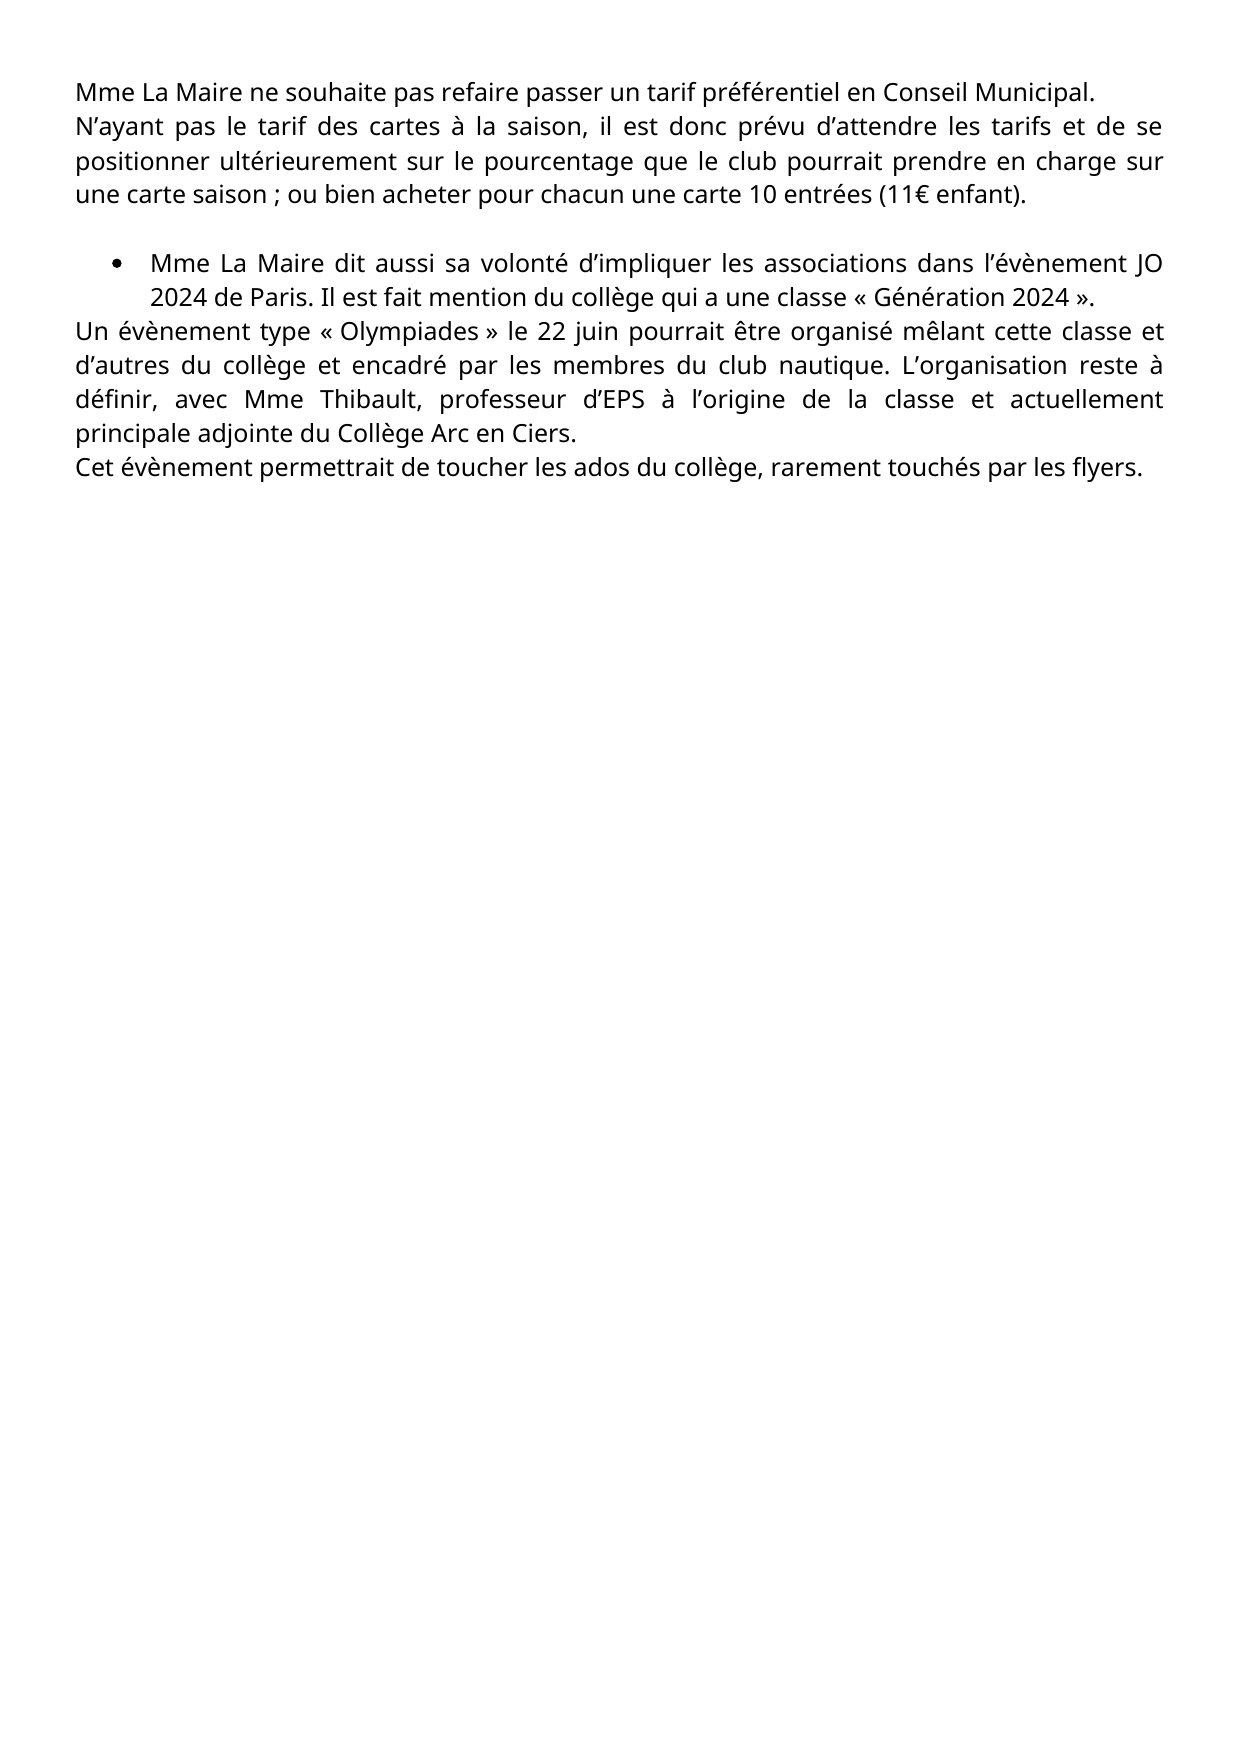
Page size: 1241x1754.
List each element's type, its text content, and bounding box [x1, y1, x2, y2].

text Cet évènement permettrait de toucher les ados du collège, rarement touchés par les flyers. [75, 450, 1165, 484]
text Un évènement type « Olympiades » le 22 juin pourrait être organisé mêlant cette classe et d’autres du collège et encadré par les membres du club nautique. L’organisation reste à définir, avec Mme Thibault, professeur d’EPS à l’origine de la classe et actuellement principale adjointe du Collège Arc en Ciers. [75, 313, 1165, 450]
list Mme La Maire dit aussi sa volonté d’impliquer les associations dans l’évènement JO 2024 de Paris. Il est fait mention du collège qui a une classe « Génération 2024 ». [112, 245, 1165, 313]
text N’ayant pas le tarif des cartes à la saison, il est donc prévu d’attendre les tarifs et de se positionner ultérieurement sur le pourcentage que le club pourrait prendre en charge sur une carte saison ; ou bien acheter pour chacun une carte 10 entrées (11€ enfant). [75, 109, 1165, 211]
text Mme La Maire ne souhaite pas refaire passer un tarif préférentiel en Conseil Municipal. [75, 75, 1165, 109]
